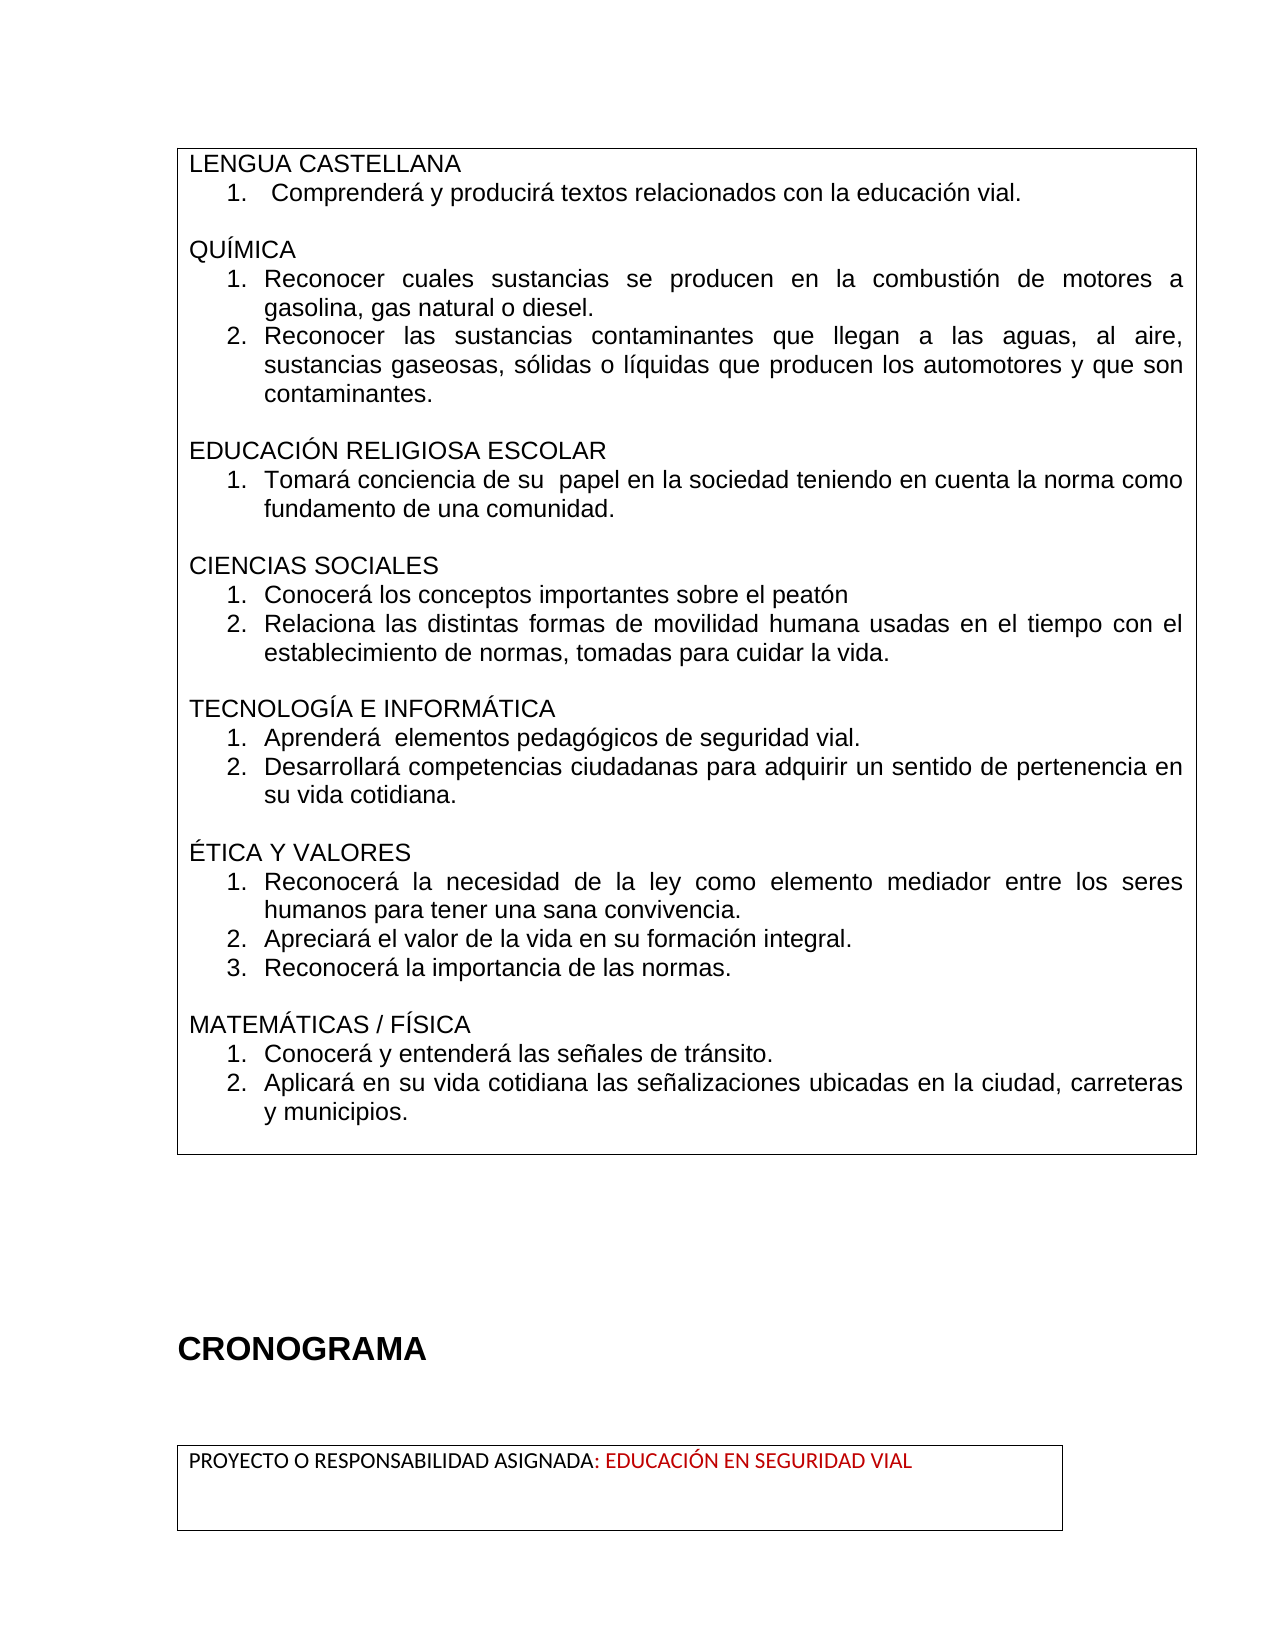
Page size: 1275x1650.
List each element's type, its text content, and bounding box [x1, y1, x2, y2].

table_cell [178, 149, 1196, 1153]
text CRONOGRAMA [177, 1329, 1098, 1367]
table_header PROYECTO O RESPONSABILIDAD ASIGNADA: EDUCACIÓN EN SEGURIDAD VIAL [178, 1446, 1062, 1530]
